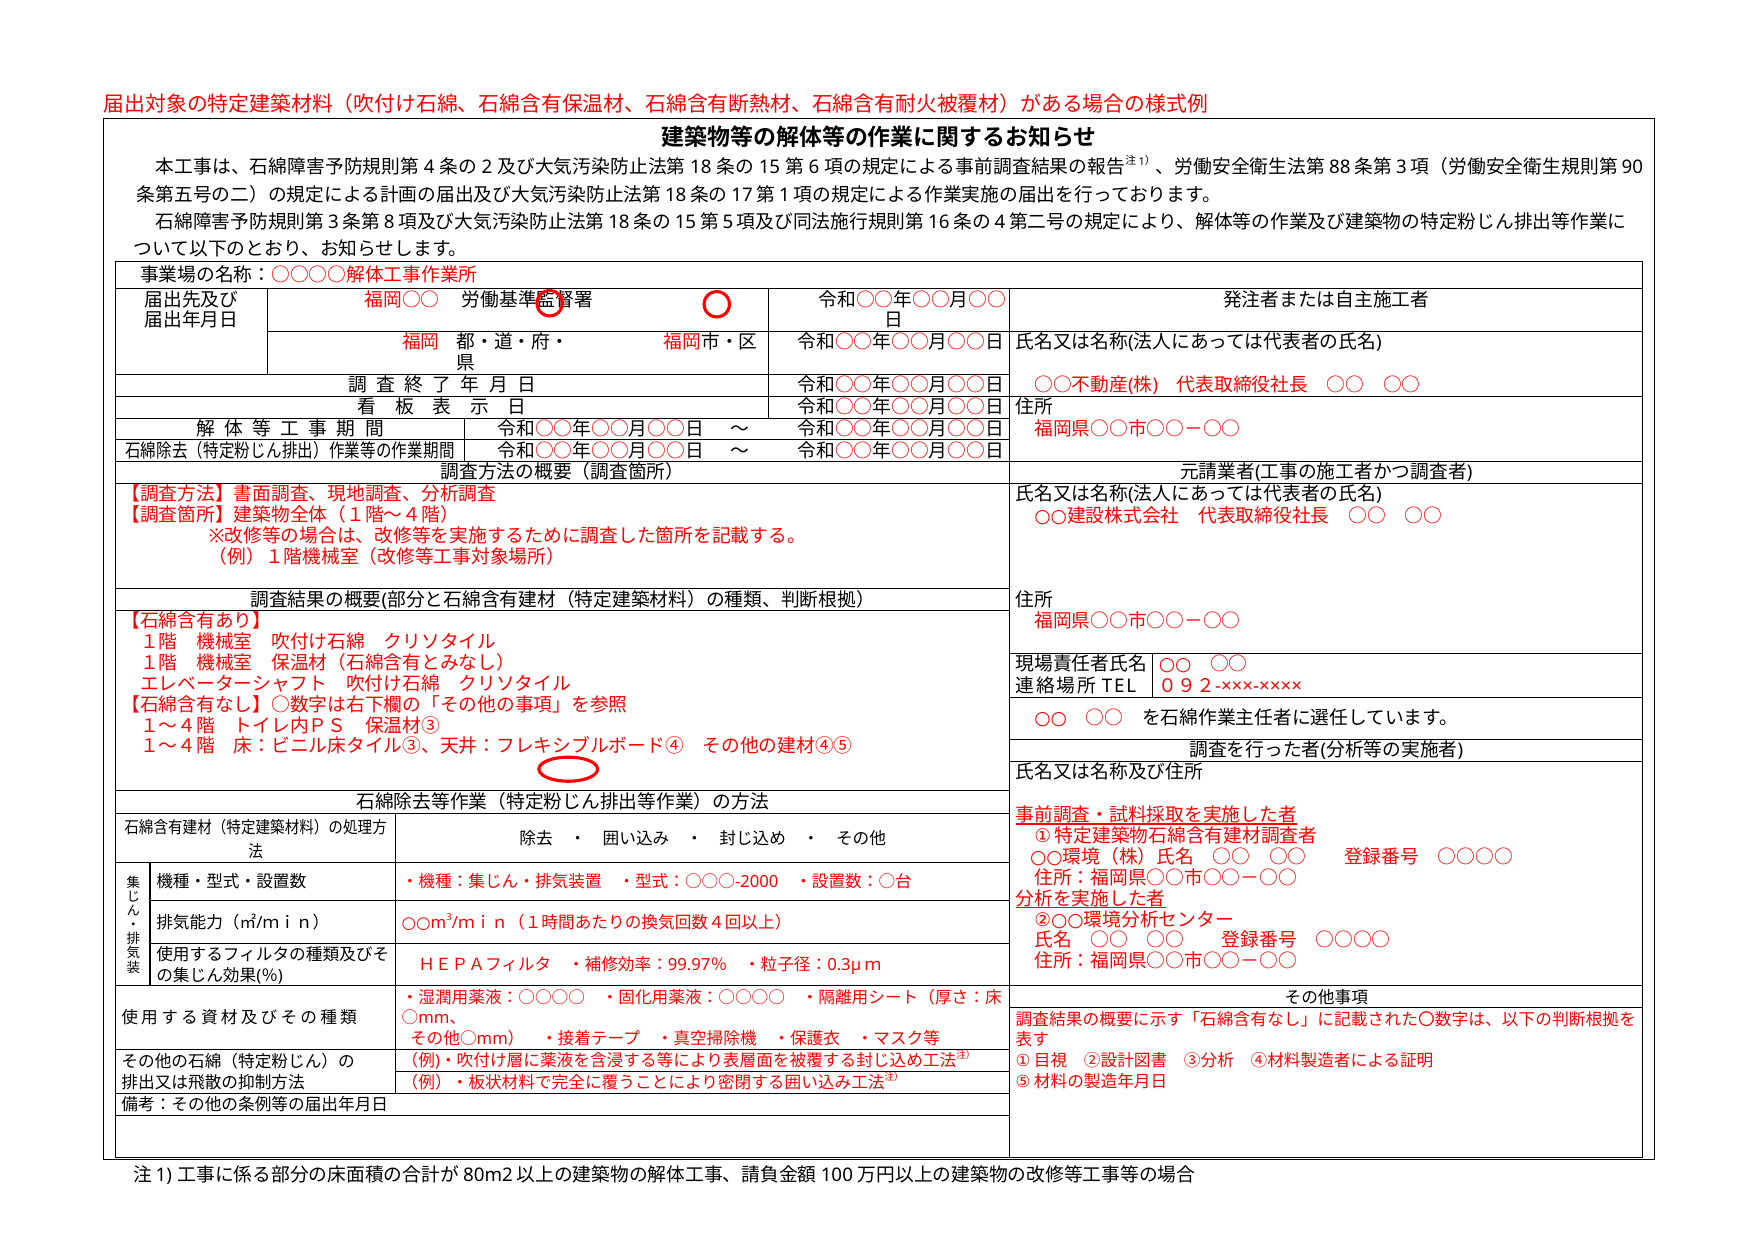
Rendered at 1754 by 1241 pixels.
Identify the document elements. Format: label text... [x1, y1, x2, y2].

text 注1) 工事に係る部分の床面積の合計が 80m2以上の建築物の解体工事、請負金額 100 万円以上の建築物の改修等工事等の場合 [133, 1160, 1653, 1187]
table_header 建築物等の解体等の作業に関するお知らせ 本工事は、石綿障害予防規則第 4 条の 2 及び大気汚染防止法第 18 条の 15 第 6 項の規定による事前調査結果の報告注1）、労働安全衛生法第88条第3項（労働安全衛生規則第90条第五号の二）の規定による計画の届出及び大気汚染防止法第18条の17第1項の規定による作業実施の届出を行っております。 石綿障害予防規則第3条第8項及び大気汚染防止法第18条の15第5項及び同法施行規則第16条の4第二号の規定により、解体等の作業及び建築物の特定粉じん排出等作業に ついて以下のとおり、お知らせします。 [104, 119, 1654, 1158]
text 届出対象の特定建築材料（吹付け石綿、石綿含有保温材、石綿含有断熱材、石綿含有耐火被覆材）がある場合の様式例 [103, 87, 1653, 118]
